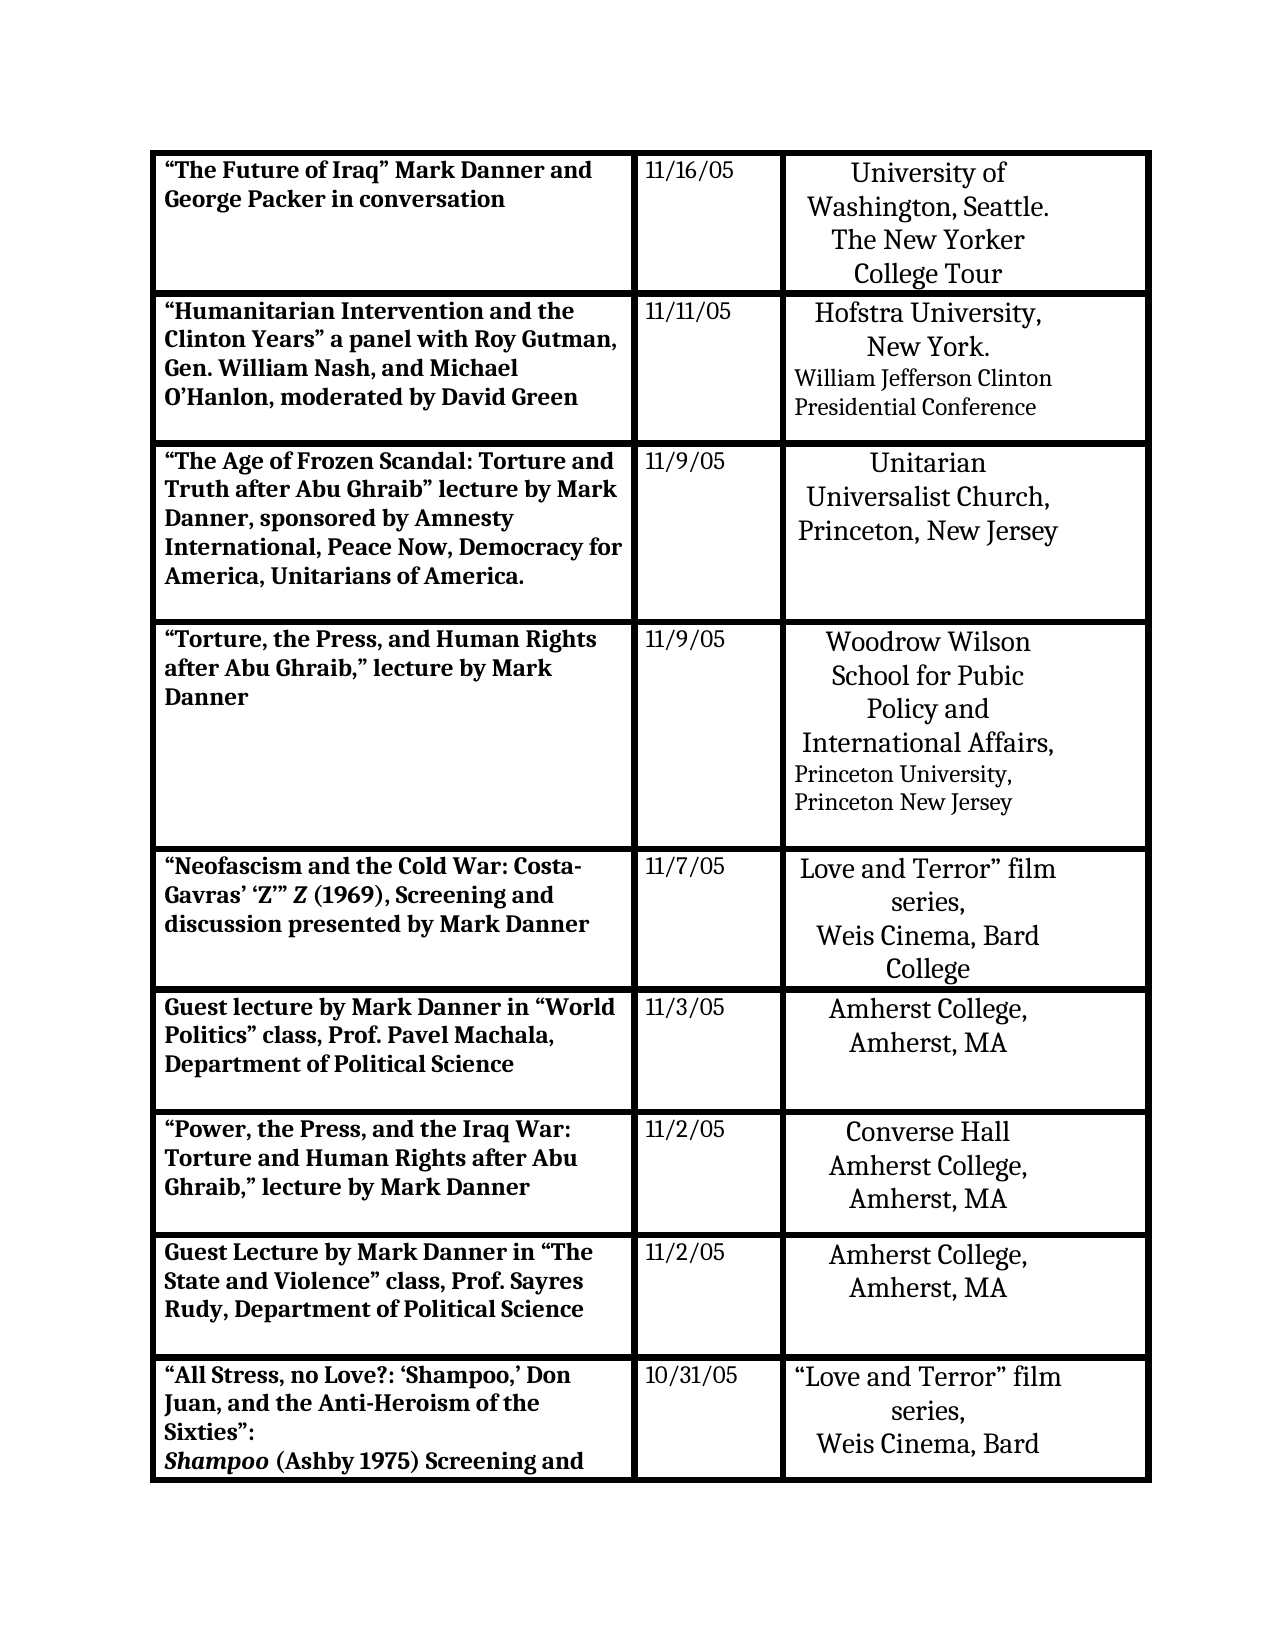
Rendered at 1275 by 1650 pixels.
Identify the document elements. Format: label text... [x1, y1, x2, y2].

table_cell “Humanitarian Intervention and the Clinton Years” a panel with Roy Gutman, Gen. William Nash, and Michael O’Hanlon, moderated by David Green [156, 297, 631, 440]
table_cell 11/9/05 [638, 447, 780, 619]
table_cell Woodrow Wilson School for Pubic Policy and International Affairs, Princeton University, Princeton New Jersey [786, 625, 1145, 846]
table_cell Guest lecture by Mark Danner in “World Politics” class, Prof. Pavel Machala, Department of Political Science [156, 993, 631, 1109]
table_cell “The Future of Iraq” Mark Danner and George Packer in conversation [156, 156, 631, 290]
table_cell 11/2/05 [638, 1238, 780, 1354]
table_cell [786, 1361, 1145, 1477]
table_cell 10/31/05 [638, 1361, 780, 1477]
table_cell Hofstra University, New York. William Jefferson Clinton Presidential Conference [786, 297, 1145, 440]
table_cell “Torture, the Press, and Human Rights after Abu Ghraib,” lecture by Mark Danner [156, 625, 631, 846]
table_cell 11/3/05 [638, 993, 780, 1109]
table_cell 11/16/05 [638, 156, 780, 290]
table_cell Converse Hall Amherst College, Amherst, MA [786, 1115, 1145, 1232]
table_cell 11/9/05 [638, 625, 780, 846]
table_cell “Power, the Press, and the Iraq War: Torture and Human Rights after Abu Ghraib,” lecture by Mark Danner [156, 1115, 631, 1232]
table_cell Amherst College, Amherst, MA [786, 1238, 1145, 1354]
table_cell Amherst College, Amherst, MA [786, 993, 1145, 1109]
table_cell 11/2/05 [638, 1115, 780, 1232]
table_cell “The Age of Frozen Scandal: Torture and Truth after Abu Ghraib” lecture by Mark Danner, sponsored by Amnesty International, Peace Now, Democracy for America, Unitarians of America. [156, 447, 631, 619]
table_cell 11/11/05 [638, 297, 780, 440]
table_cell Unitarian Universalist Church, Princeton, New Jersey [786, 447, 1145, 619]
table_cell 11/7/05 [638, 852, 780, 986]
table_cell “Neofascism and the Cold War: Costa-Gavras’ ‘Z’” Z (1969), Screening and discussion presented by Mark Danner [156, 852, 631, 986]
table_cell Love and Terror” film series, Weis Cinema, Bard College [786, 852, 1145, 986]
table_cell University of Washington, Seattle. The New Yorker College Tour [786, 156, 1145, 290]
table_cell Guest Lecture by Mark Danner in “The State and Violence” class, Prof. Sayres Rudy, Department of Political Science [156, 1238, 631, 1354]
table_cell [156, 1361, 631, 1477]
